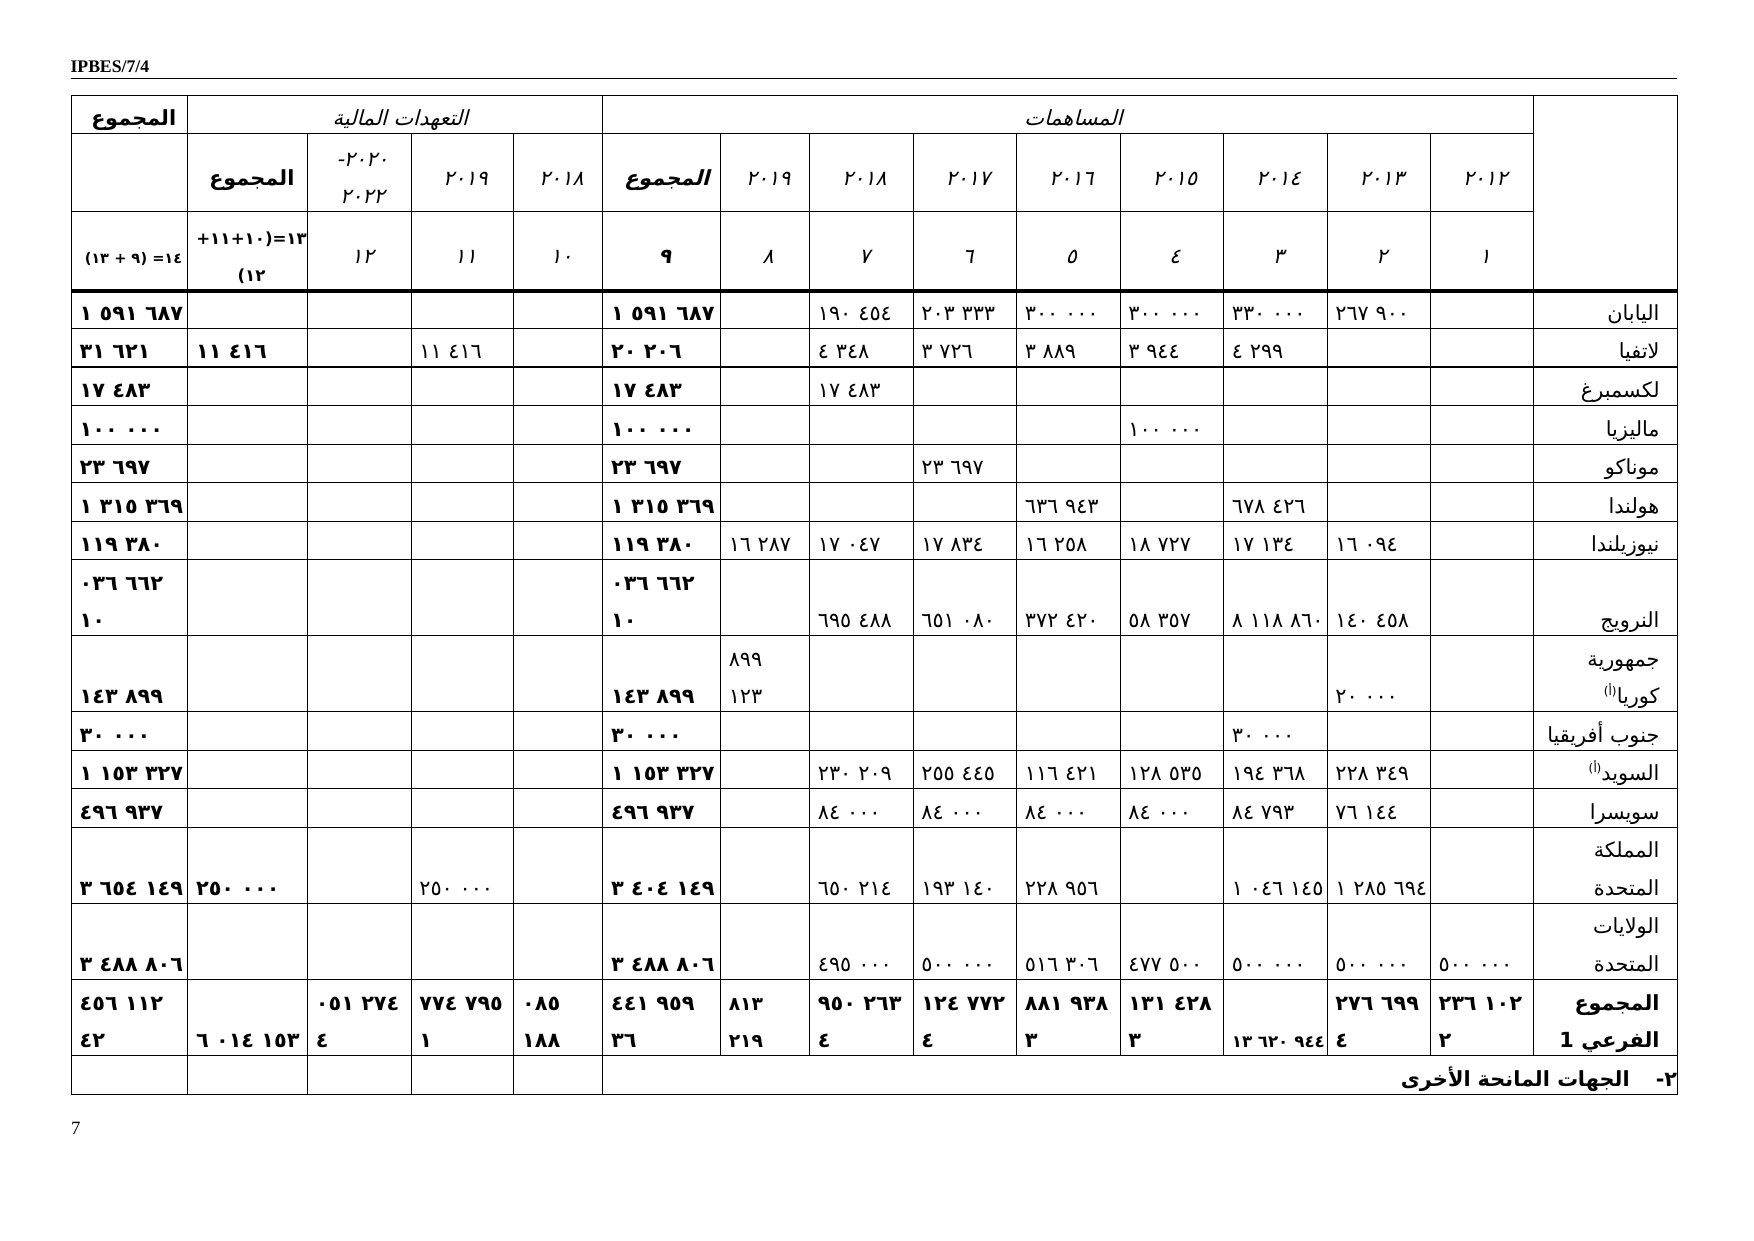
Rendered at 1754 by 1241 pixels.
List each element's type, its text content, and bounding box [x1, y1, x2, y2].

table_cell [721, 560, 809, 635]
table_cell [308, 406, 411, 443]
table_cell ٤٤٥ ٢٥٥ [914, 751, 1016, 788]
table_cell ٢٠١٧ [914, 134, 1016, 211]
table_cell [721, 329, 809, 366]
table_cell ٨٠٦ ٤٨٨ ٣ [72, 904, 187, 979]
table_cell ٤١٦ ١١ [412, 329, 513, 366]
table_cell [1431, 368, 1533, 405]
table_cell [188, 522, 307, 559]
table_header التعهدات المالية [188, 96, 602, 133]
table_cell [308, 560, 411, 635]
table_cell [514, 712, 602, 750]
table_cell ٣٥٧ ٥٨ [1121, 560, 1223, 635]
table_cell [308, 522, 411, 559]
table_cell [308, 636, 411, 711]
table_cell ٢٠١٩ [412, 134, 513, 211]
table_cell ٠٠٠ ٨٤ [1017, 789, 1120, 827]
table_cell [721, 293, 809, 328]
table_cell [1431, 293, 1533, 328]
table_cell ٠٠٠ ٣٠ [1224, 712, 1327, 750]
table_cell ٢٠٩ ٢٣٠ [810, 751, 913, 788]
table_cell [810, 406, 913, 443]
table_cell ٦٩٧ ٢٣ [603, 445, 720, 482]
table_cell [308, 445, 411, 482]
table_cell ٤٨٣ ١٧ [810, 368, 913, 405]
table_cell ٧٢٦ ٣ [914, 329, 1016, 366]
table_cell [188, 560, 307, 635]
table_cell ٢٠١٥ [1121, 134, 1223, 211]
table_cell ٠٠٠ ٥٠٠ [1224, 904, 1327, 979]
table_cell ٠٠٠ ٢٥٠ [412, 828, 513, 903]
table_cell [914, 712, 1016, 750]
table_cell لكسمبرغ [1534, 368, 1677, 405]
table_cell [308, 483, 411, 521]
table_cell ٢٦٣ ٩٥٠ ٤ [810, 980, 913, 1055]
table_cell ٠٠٠ ٢٠ [1328, 636, 1430, 711]
table_cell جنوب أفريقيا [1534, 712, 1677, 750]
table_cell [1328, 445, 1430, 482]
table_cell ٩٥٩ ٤٤١ ٣٦ [603, 980, 720, 1055]
table_cell ٢٠٦ ٢٠ [603, 329, 720, 366]
table_cell ٤٥٨ ١٤٠ [1328, 560, 1430, 635]
table_cell [1121, 636, 1223, 711]
table_cell ٢٨٧ ١٦ [721, 522, 809, 559]
table_cell [188, 483, 307, 521]
table_cell ٠٠٠ ١٠٠ [72, 406, 187, 443]
table_cell ٩٤٣ ٦٣٦ [1017, 483, 1120, 521]
table_cell ٧ [810, 212, 913, 289]
table_cell سويسرا [1534, 789, 1677, 827]
table_header [1534, 96, 1677, 289]
table_cell [412, 560, 513, 635]
table_cell [1431, 751, 1533, 788]
table_cell ١١٢ ٤٥٦ ٤٢ [72, 980, 187, 1055]
table_cell ٠٠٠ ٢٥٠ [188, 828, 307, 903]
table_cell [514, 789, 602, 827]
table_cell ٤٢٦ ٦٧٨ [1224, 483, 1327, 521]
table_cell ٠٠٠ ٣٠ [72, 712, 187, 750]
table_cell [1431, 828, 1533, 903]
table_cell [188, 636, 307, 711]
table_cell ٧٩٥ ٧٧٤ ١ [412, 980, 513, 1055]
table_cell ٣٦٨ ١٩٤ [1224, 751, 1327, 788]
table_cell ٠٠٠ ٣٠ [603, 712, 720, 750]
table_cell ٠٠٠ ٣٠٠ [1017, 293, 1120, 328]
table_cell [514, 406, 602, 443]
table_cell ٢٠١٤ [1224, 134, 1327, 211]
table_cell ١٤= (٩ + ١٣) [72, 212, 187, 289]
table_cell [1431, 406, 1533, 443]
table_cell ٠٨٥ ١٨٨ [514, 980, 602, 1055]
table_cell [1224, 406, 1327, 443]
table_cell [1017, 368, 1120, 405]
table_cell ٦٩٤ ٢٨٥ ١ [1328, 828, 1430, 903]
table_cell [412, 712, 513, 750]
table_cell ٨١٣ ٢١٩ [721, 980, 809, 1055]
table_cell [412, 483, 513, 521]
table_cell [514, 329, 602, 366]
table_cell ٧٧٢ ١٢٤ ٤ [914, 980, 1016, 1055]
table_cell [308, 712, 411, 750]
table_cell موناكو [1534, 445, 1677, 482]
table_cell [810, 445, 913, 482]
table_cell [72, 134, 187, 211]
table_cell ٧٩٣ ٨٤ [1224, 789, 1327, 827]
table_cell [514, 828, 602, 903]
table_cell ١٢ [308, 212, 411, 289]
table_cell [1431, 636, 1533, 711]
table_cell ٦٨٧ ٥٩١ ١ [603, 293, 720, 328]
table_cell ٩٣٧ ٤٩٦ [603, 789, 720, 827]
table_cell [1017, 712, 1120, 750]
table_cell [1017, 445, 1120, 482]
table_cell [514, 293, 602, 328]
table_cell اليابان [1534, 293, 1677, 328]
table_cell [308, 789, 411, 827]
table_cell [721, 406, 809, 443]
table_cell ٥٠٠ ٤٧٧ [1121, 904, 1223, 979]
table_cell [1121, 368, 1223, 405]
table_cell ٦٩٩ ٢٧٦ ٤ [1328, 980, 1430, 1055]
table_cell الولايات المتحدة [1534, 904, 1677, 979]
table_cell المملكة المتحدة [1534, 828, 1677, 903]
table_cell [412, 904, 513, 979]
table_cell [721, 445, 809, 482]
table_cell ٨ [721, 212, 809, 289]
table_cell [514, 483, 602, 521]
table_cell ١٠ [514, 212, 602, 289]
table_cell ٨٩٩ ١٤٣ [603, 636, 720, 711]
table_cell [514, 751, 602, 788]
table_cell ٤٢٠ ٣٧٢ [1017, 560, 1120, 635]
table_cell [514, 368, 602, 405]
table_cell ١٣٤ ١٧ [1224, 522, 1327, 559]
table_cell [914, 483, 1016, 521]
table_cell [308, 904, 411, 979]
table_header المساهمات [603, 96, 1533, 133]
table_cell ٩٣٨ ٨٨١ ٣ [1017, 980, 1120, 1055]
table_cell ٣٠٦ ٥١٦ [1017, 904, 1120, 979]
table_cell ٢٠١٩ [721, 134, 809, 211]
table_cell [412, 789, 513, 827]
table_cell ٦٩٧ ٢٣ [72, 445, 187, 482]
table_cell [810, 483, 913, 521]
table_cell ٤٨٣ ١٧ [603, 368, 720, 405]
table_cell ١٤٩ ٦٥٤ ٣ [72, 828, 187, 903]
table_cell ٨٣٤ ١٧ [914, 522, 1016, 559]
table_cell ٦٨٧ ٥٩١ ١ [72, 293, 187, 328]
table_cell [1431, 445, 1533, 482]
table_cell [188, 751, 307, 788]
table_cell ٠٠٠ ٣٠٠ [1121, 293, 1223, 328]
table_cell ٢٠١٦ [1017, 134, 1120, 211]
table_cell النرويج [1534, 560, 1677, 635]
table_cell [721, 751, 809, 788]
table_cell المجموع [603, 134, 720, 211]
table_cell ٠٤٧ ١٧ [810, 522, 913, 559]
table_cell ٠٠٠ ٨٤ [810, 789, 913, 827]
table_cell [1328, 712, 1430, 750]
table_cell [1121, 445, 1223, 482]
table_cell ١٤٤ ٧٦ [1328, 789, 1430, 827]
table_cell ٣٦٩ ٣١٥ ١ [72, 483, 187, 521]
table_cell ٣٤٨ ٤ [810, 329, 913, 366]
table_cell ١٠٢ ٢٣٦ ٢ [1431, 980, 1533, 1055]
table_cell ٤٥٤ ١٩٠ [810, 293, 913, 328]
table_cell [1121, 828, 1223, 903]
table_cell ٦ [914, 212, 1016, 289]
table_cell ٠٠٠ ١٠٠ [1121, 406, 1223, 443]
table_cell ٦٦٢ ٠٣٦ ١٠ [72, 560, 187, 635]
table_cell ١٤٠ ١٩٣ [914, 828, 1016, 903]
table_cell [1328, 483, 1430, 521]
table_cell [412, 445, 513, 482]
table_cell ٣٨٠ ١١٩ [72, 522, 187, 559]
table_cell [514, 445, 602, 482]
table_cell لاتفيا [1534, 329, 1677, 366]
table_cell ٤٨٣ ١٧ [72, 368, 187, 405]
table_cell ٢٠١٨ [810, 134, 913, 211]
table_cell ٤١٦ ١١ [188, 329, 307, 366]
table_cell ٩٠٠ ٢٦٧ [1328, 293, 1430, 328]
table_cell جمهورية كوريا(أ) [1534, 636, 1677, 711]
table_cell ١ [1431, 212, 1533, 289]
table_cell ٩٤٤ ٣ [1121, 329, 1223, 366]
table_cell [514, 1056, 602, 1093]
table_cell [514, 904, 602, 979]
table_cell ٠٩٤ ١٦ [1328, 522, 1430, 559]
table_cell ٨٨٩ ٣ [1017, 329, 1120, 366]
table_cell نيوزيلندا [1534, 522, 1677, 559]
table_cell ٢٠١٨ [514, 134, 602, 211]
table_cell [188, 712, 307, 750]
table_cell [308, 293, 411, 328]
table_cell ٩٣٧ ٤٩٦ [72, 789, 187, 827]
table_cell ٣٨٠ ١١٩ [603, 522, 720, 559]
table_cell [308, 368, 411, 405]
table_cell ٢٥٨ ١٦ [1017, 522, 1120, 559]
table_cell ٢٧٤ ٠٥١ ٤ [308, 980, 411, 1055]
table_cell ٩ [603, 212, 720, 289]
table_cell [308, 751, 411, 788]
table_cell ٦٩٧ ٢٣ [914, 445, 1016, 482]
table_cell ٨٠٦ ٤٨٨ ٣ [603, 904, 720, 979]
table_cell [1328, 329, 1430, 366]
table_cell [412, 751, 513, 788]
table_cell ٨٩٩ ١٢٣ [721, 636, 809, 711]
table_cell ٠٨٠ ٦٥١ [914, 560, 1016, 635]
table_cell [1017, 636, 1120, 711]
table_cell [1017, 406, 1120, 443]
table_cell [188, 293, 307, 328]
table_cell [1328, 368, 1430, 405]
table_cell [1224, 368, 1327, 405]
table_cell [514, 522, 602, 559]
table_cell [514, 560, 602, 635]
table_cell [1431, 712, 1533, 750]
table_cell [721, 828, 809, 903]
table_cell ٢٩٩ ٤ [1224, 329, 1327, 366]
table_cell [188, 1056, 307, 1093]
table_cell ٣٢٧ ١٥٣ ١ [72, 751, 187, 788]
table_cell [308, 1056, 411, 1093]
table_cell ٢ [1328, 212, 1430, 289]
table_cell ٢٠١٢ [1431, 134, 1533, 211]
table_cell [810, 636, 913, 711]
table_cell ٤٢٨ ١٣١ ٣ [1121, 980, 1223, 1055]
table_cell ٨٩٩ ١٤٣ [72, 636, 187, 711]
table_cell ٣٦٩ ٣١٥ ١ [603, 483, 720, 521]
table_cell ٤٨٨ ٦٩٥ [810, 560, 913, 635]
table_cell [1431, 789, 1533, 827]
table_cell [188, 406, 307, 443]
table_cell [188, 445, 307, 482]
table_cell ٩٥٦ ٢٢٨ [1017, 828, 1120, 903]
table_cell [188, 904, 307, 979]
table_cell ٦٦٢ ٠٣٦ ١٠ [603, 560, 720, 635]
table_cell [308, 828, 411, 903]
table_cell [412, 368, 513, 405]
table_cell [721, 904, 809, 979]
table_cell ٣٢٧ ١٥٣ ١ [603, 751, 720, 788]
table_cell ٠٠٠ ٥٠٠ [1431, 904, 1533, 979]
table_cell ٥٣٥ ١٢٨ [1121, 751, 1223, 788]
table_cell ١٣=(١٠+١١+١٢) [188, 212, 307, 289]
table_cell [914, 368, 1016, 405]
table_cell ماليزيا [1534, 406, 1677, 443]
table_cell ١٥٣ ٠١٤ ٦ [188, 980, 307, 1055]
table_cell [412, 522, 513, 559]
table_cell ٣٤٩ ٢٢٨ [1328, 751, 1430, 788]
table_cell ٧٢٧ ١٨ [1121, 522, 1223, 559]
table_cell [1328, 406, 1430, 443]
table_cell [412, 636, 513, 711]
table_cell ٠٠٠ ٨٤ [914, 789, 1016, 827]
table_cell ٤ [1121, 212, 1223, 289]
table_cell [1121, 712, 1223, 750]
table_cell [412, 1056, 513, 1093]
table_cell ٠٠٠ ٣٣٠ [1224, 293, 1327, 328]
table_cell هولندا [1534, 483, 1677, 521]
table_cell ٠٠٠ ٥٠٠ [914, 904, 1016, 979]
table_cell ٠٠٠ ٨٤ [1121, 789, 1223, 827]
table_cell ٢٠٢٠-٢٠٢٢ [308, 134, 411, 211]
table_cell ٢١٤ ٦٥٠ [810, 828, 913, 903]
table_cell ٥ [1017, 212, 1120, 289]
table_cell [308, 329, 411, 366]
table_cell [188, 368, 307, 405]
table_cell [1121, 483, 1223, 521]
table_cell المجموع الفرعي 1 [1534, 980, 1677, 1055]
table_cell [1431, 483, 1533, 521]
table_cell السويد(أ) [1534, 751, 1677, 788]
table_cell [721, 368, 809, 405]
table_cell المجموع [188, 134, 307, 211]
table_cell [514, 636, 602, 711]
table_cell ٦٢١ ٣١ [72, 329, 187, 366]
table_cell ٢٠١٣ [1328, 134, 1430, 211]
table_cell ١٤٩ ٤٠٤ ٣ [603, 828, 720, 903]
table_cell [412, 406, 513, 443]
table_cell ٤٢١ ١١٦ [1017, 751, 1120, 788]
table_cell [721, 712, 809, 750]
table_cell ١١ [412, 212, 513, 289]
table_cell ٢- الجهات المانحة الأخرى [603, 1056, 1677, 1093]
table_header المجموع [72, 96, 187, 133]
table_cell [1431, 522, 1533, 559]
table_cell [72, 1056, 187, 1093]
table_cell [721, 483, 809, 521]
table_cell [914, 406, 1016, 443]
table_cell [721, 789, 809, 827]
table_cell ٠٠٠ ١٠٠ [603, 406, 720, 443]
table_cell ٨٦٠ ١١٨ ٨ [1224, 560, 1327, 635]
table_cell ٣ [1224, 212, 1327, 289]
table_cell [412, 293, 513, 328]
table_cell [810, 712, 913, 750]
table_cell [188, 789, 307, 827]
table_cell [1224, 445, 1327, 482]
table_cell [1431, 560, 1533, 635]
table_cell ٣٣٣ ٢٠٣ [914, 293, 1016, 328]
table_cell ٩٤٤ ٦٢٠ ١٣ [1224, 980, 1327, 1055]
table_cell ٠٠٠ ٤٩٥ [810, 904, 913, 979]
table_cell [1431, 329, 1533, 366]
table_cell [1224, 636, 1327, 711]
table_cell [914, 636, 1016, 711]
table_cell ٠٠٠ ٥٠٠ [1328, 904, 1430, 979]
table_cell ١٤٥ ٠٤٦ ١ [1224, 828, 1327, 903]
